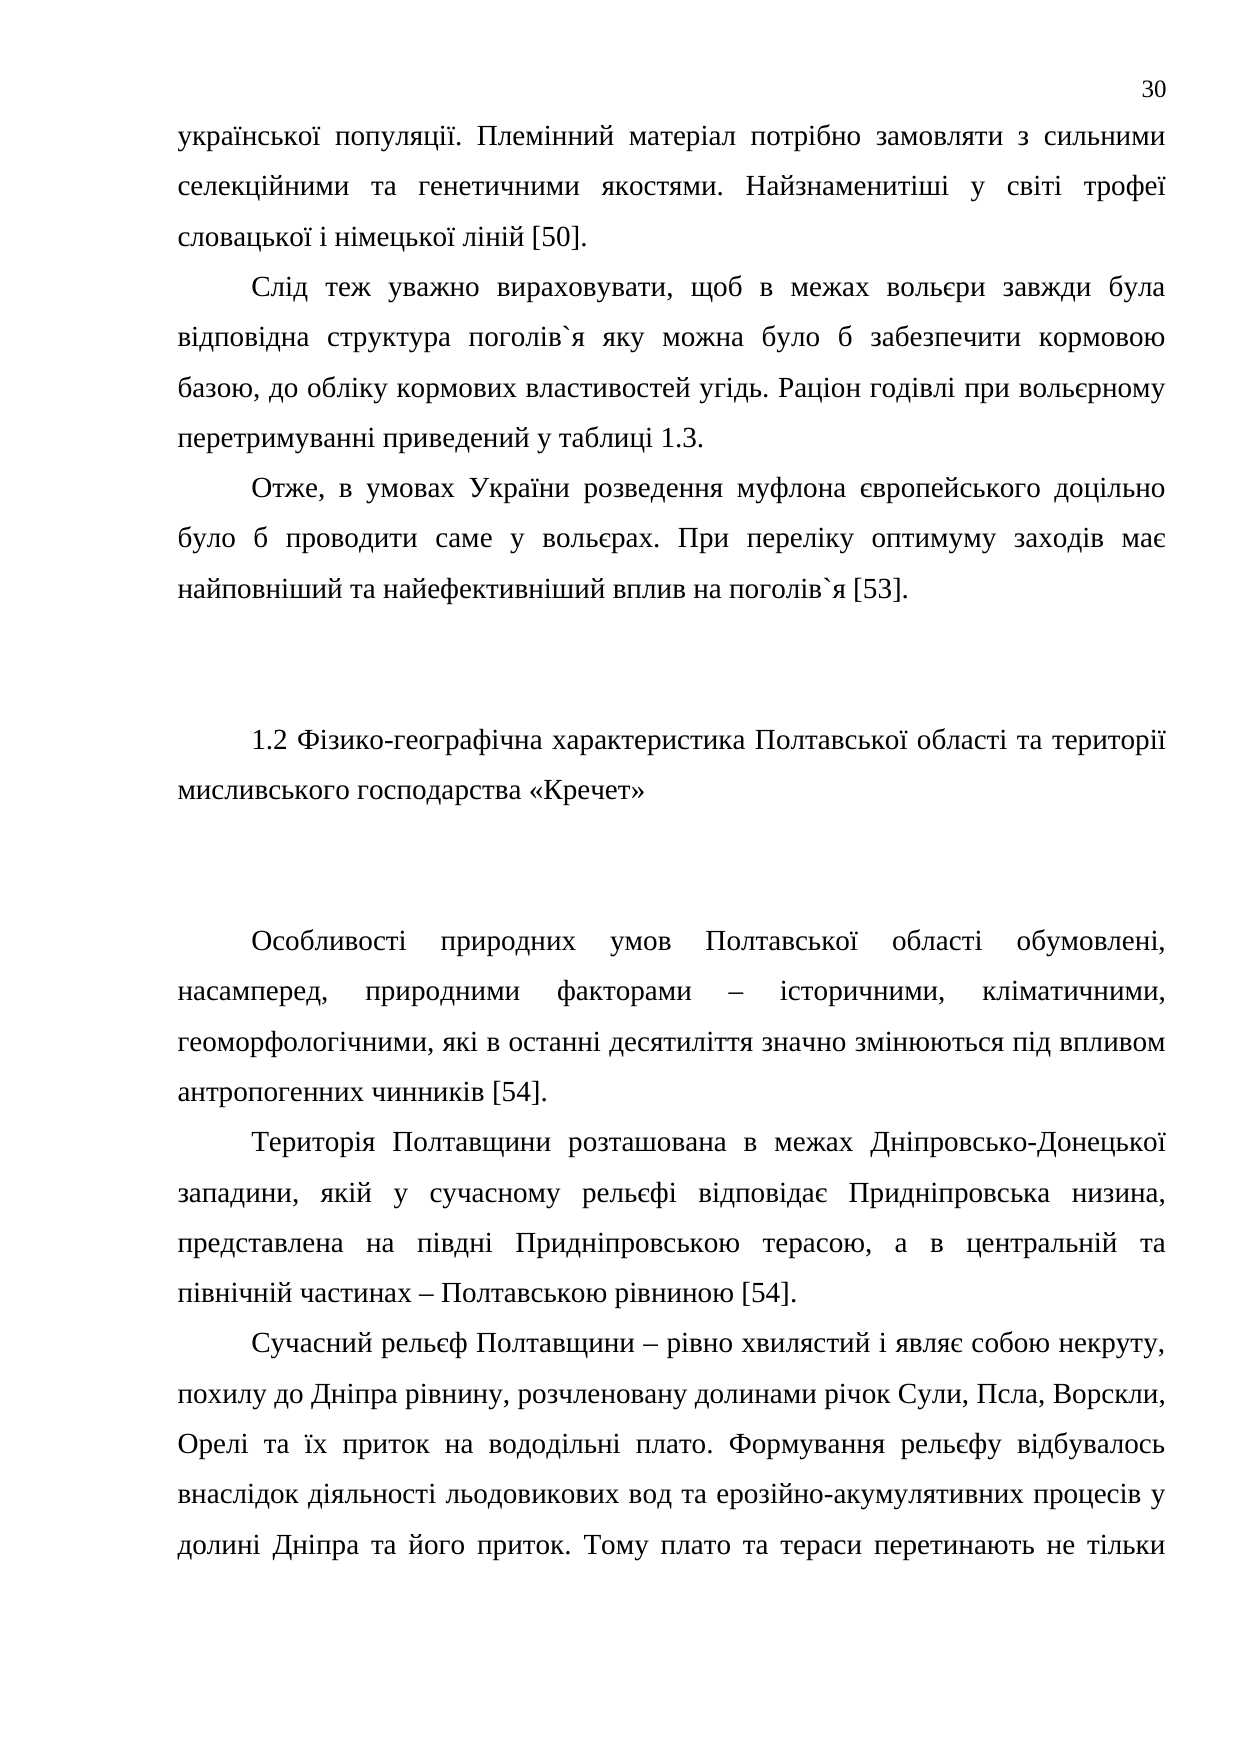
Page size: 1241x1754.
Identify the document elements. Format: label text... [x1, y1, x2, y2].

text Особливості природних умов Полтавської області обумовлені, насамперед, природними факторами – історичними, кліматичними, геоморфологічними, які в останні десятиліття значно змінюються під впливом антропогенних чинників [54]. [177, 923, 1167, 1108]
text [177, 1326, 1167, 1560]
text 1.2 Фізико-географічна характеристика Полтавської області та території мисливського господарства «Кречет» [177, 722, 1167, 806]
text Отже, в умовах України розведення муфлона європейського доцільно було б проводити саме у вольєрах. При переліку оптимуму заходів має найповніший та найефективніший вплив на поголів`я [53]. [177, 470, 1167, 604]
text Територія Полтавщини розташована в межах Дніпровсько-Донецької западини, якій у сучасному рельєфі відповідає Придніпровська низина, представлена на півдні Придніпровською терасою, а в центральній та північній частинах – Полтавською рівниною [54]. [177, 1124, 1167, 1309]
text Слід теж уважно вираховувати, щоб в межах вольєри завжди була відповідна структура поголів`я яку можна було б забезпечити кормовою базою, до обліку кормових властивостей угідь. Раціон годівлі при вольєрному перетримуванні приведений у таблиці 1.3. [177, 269, 1167, 453]
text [177, 118, 1167, 252]
